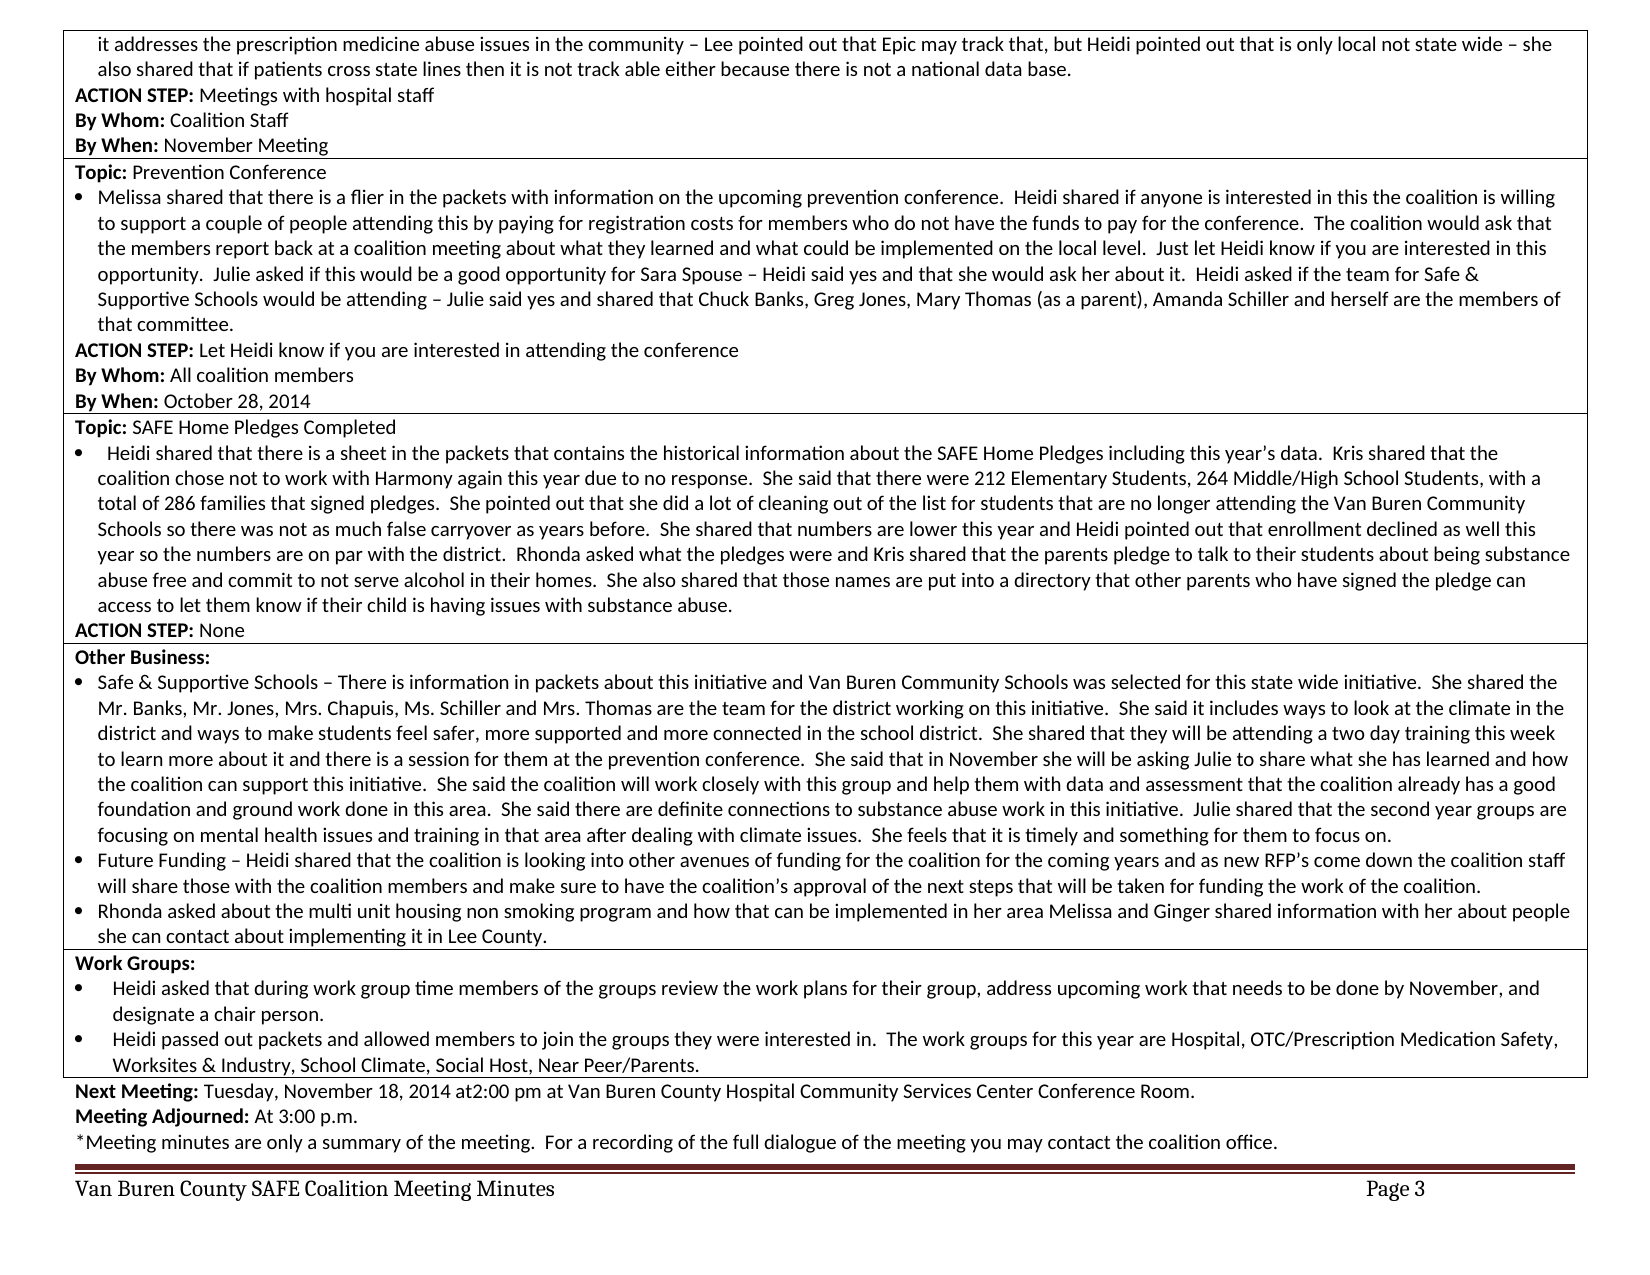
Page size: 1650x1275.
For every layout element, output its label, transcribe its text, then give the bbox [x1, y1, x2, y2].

table_cell Work Groups: Heidi asked that during work group time members of the groups review the work plans for their group, address upcoming work that needs to be done by November, and designate a chair person. Heidi passed out packets and allowed members to join the groups they were interested in. The work groups for this year are Hospital, OTC/Prescription Medication Safety, Worksites & Industry, School Climate, Social Host, Near Peer/Parents. [64, 950, 1587, 1077]
table_cell Topic: Prevention Conference Melissa shared that there is a flier in the packets with information on the upcoming prevention conference. Heidi shared if anyone is interested in this the coalition is willing to support a couple of people attending this by paying for registration costs for members who do not have the funds to pay for the conference. The coalition would ask that the members report back at a coalition meeting about what they learned and what could be implemented on the local level. Just let Heidi know if you are interested in this opportunity. Julie asked if this would be a good opportunity for Sara Spouse – Heidi said yes and that she would ask her about it. Heidi asked if the team for Safe & Supportive Schools would be attending – Julie said yes and shared that Chuck Banks, Greg Jones, Mary Thomas (as a parent), Amanda Schiller and herself are the members of that committee. ACTION STEP: Let Heidi know if you are interested in attending the conference By Whom: All coalition members By When: October 28, 2014 [64, 159, 1587, 413]
table_cell Topic: SAFE Home Pledges Completed Heidi shared that there is a sheet in the packets that contains the historical information about the SAFE Home Pledges including this year’s data. Kris shared that the coalition chose not to work with Harmony again this year due to no response. She said that there were 212 Elementary Students, 264 Middle/High School Students, with a total of 286 families that signed pledges. She pointed out that she did a lot of cleaning out of the list for students that are no longer attending the Van Buren Community Schools so there was not as much false carryover as years before. She shared that numbers are lower this year and Heidi pointed out that enrollment declined as well this year so the numbers are on par with the district. Rhonda asked what the pledges were and Kris shared that the parents pledge to talk to their students about being substance abuse free and commit to not serve alcohol in their homes. She also shared that those names are put into a directory that other parents who have signed the pledge can access to let them know if their child is having issues with substance abuse. ACTION STEP: None [64, 414, 1587, 643]
text Meeting Adjourned: At 3:00 p.m. [75, 1104, 1575, 1129]
text *Meeting minutes are only a summary of the meeting. For a recording of the full dialogue of the meeting you may contact the coalition office. [75, 1129, 1575, 1154]
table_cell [64, 31, 1587, 158]
table_cell Other Business: Safe & Supportive Schools – There is information in packets about this initiative and Van Buren Community Schools was selected for this state wide initiative. She shared the Mr. Banks, Mr. Jones, Mrs. Chapuis, Ms. Schiller and Mrs. Thomas are the team for the district working on this initiative. She said it includes ways to look at the climate in the district and ways to make students feel safer, more supported and more connected in the school district. She shared that they will be attending a two day training this week to learn more about it and there is a session for them at the prevention conference. She said that in November she will be asking Julie to share what she has learned and how the coalition can support this initiative. She said the coalition will work closely with this group and help them with data and assessment that the coalition already has a good foundation and ground work done in this area. She said there are definite connections to substance abuse work in this initiative. Julie shared that the second year groups are focusing on mental health issues and training in that area after dealing with climate issues. She feels that it is timely and something for them to focus on. Future Funding – Heidi shared that the coalition is looking into other avenues of funding for the coalition for the coming years and as new RFP’s come down the coalition staff will share those with the coalition members and make sure to have the coalition’s approval of the next steps that will be taken for funding the work of the coalition. Rhonda asked about the multi unit housing non smoking program and how that can be implemented in her area Melissa and Ginger shared information with her about people she can contact about implementing it in Lee County. [64, 644, 1587, 949]
text Next Meeting: Tuesday, November 18, 2014 at2:00 pm at Van Buren County Hospital Community Services Center Conference Room. [75, 1078, 1575, 1104]
